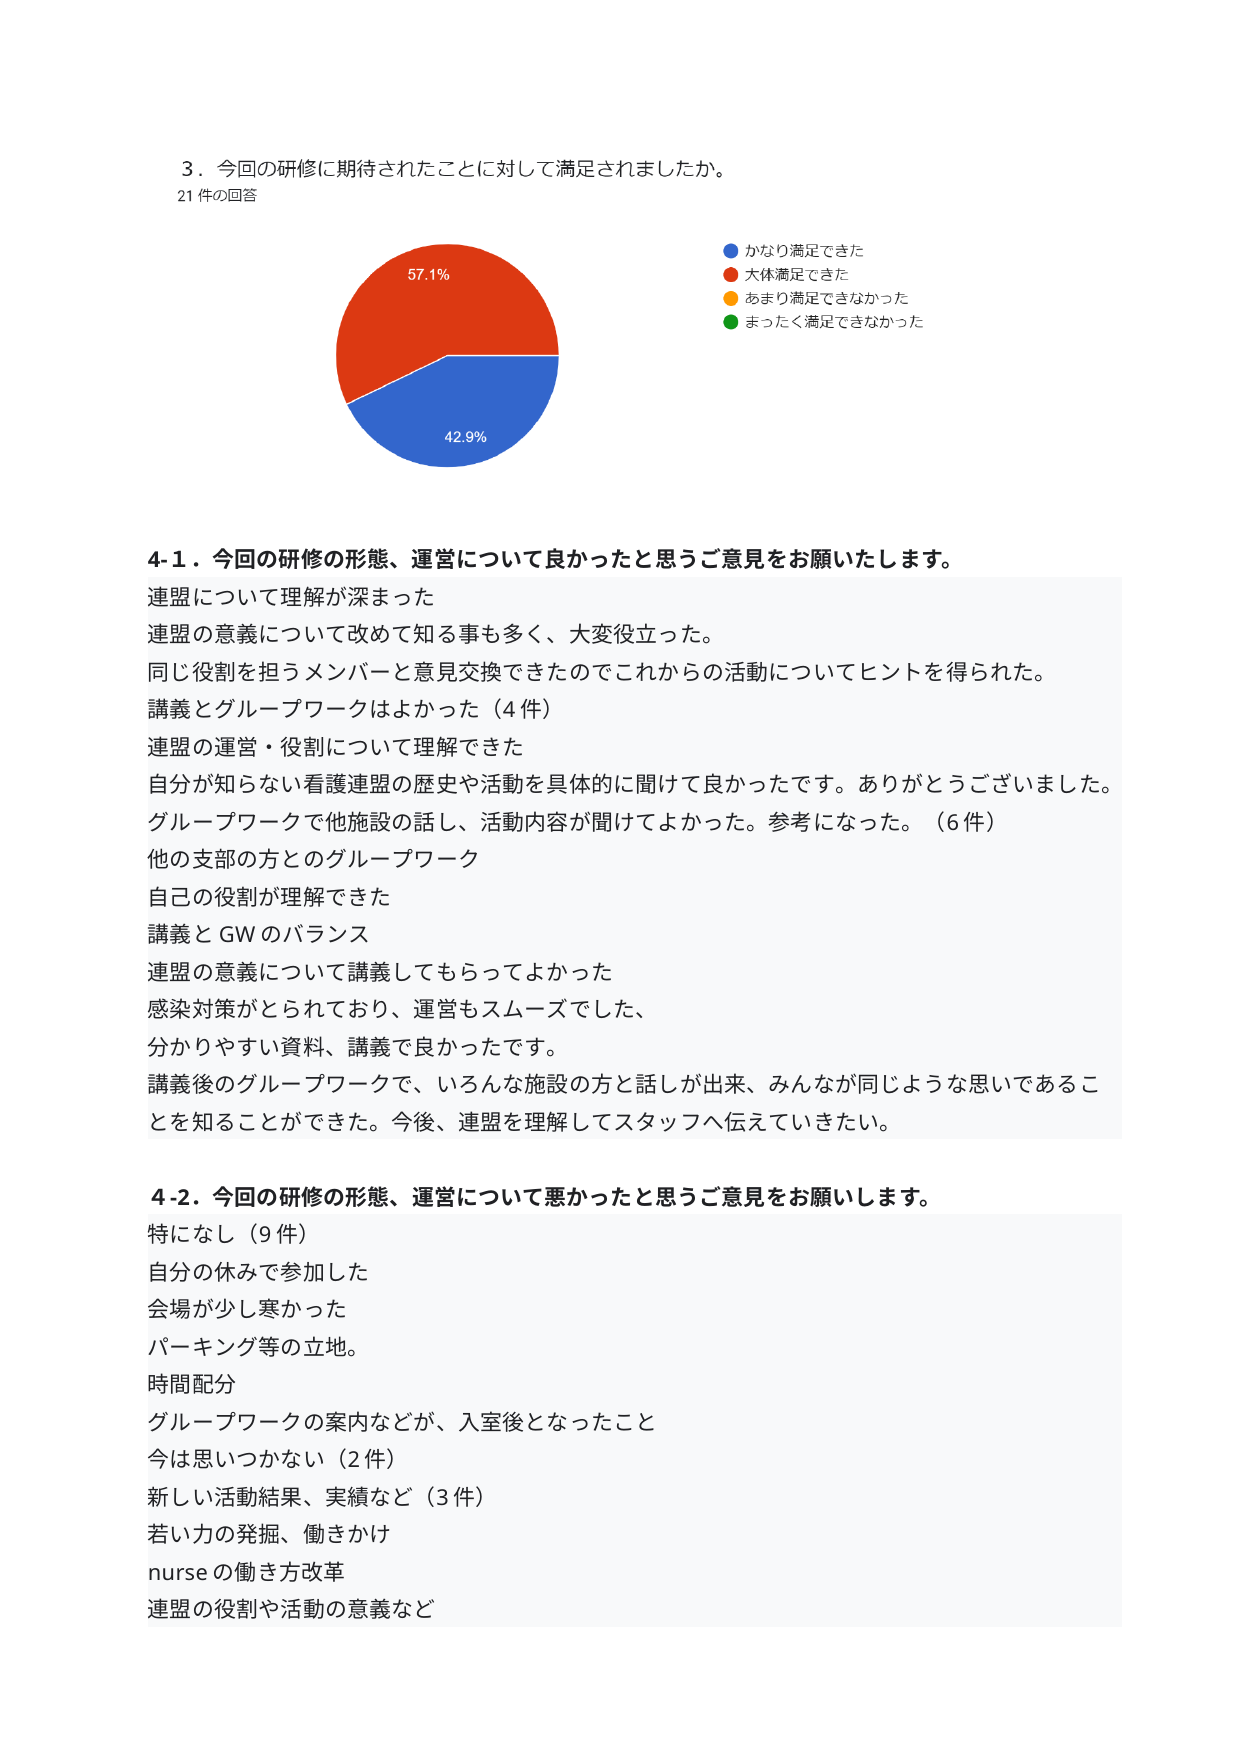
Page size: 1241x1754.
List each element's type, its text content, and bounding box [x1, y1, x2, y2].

text 他の支部の方とのグループワーク [148, 839, 1122, 877]
text 自分が知らない看護連盟の歴史や活動を具体的に聞けて良かったです。ありがとうございました。 [148, 764, 1122, 802]
text 感染対策がとられており、運営もスムーズでした、 [148, 989, 1122, 1027]
text 講義とGWのバランス [148, 914, 1122, 952]
text 連盟の役割や活動の意義など [148, 1589, 1122, 1627]
text パーキング等の立地。 [148, 1327, 1122, 1364]
text 講義とグループワークはよかった（4件） [148, 689, 1122, 727]
text 若い力の発掘、働きかけ [148, 1514, 1122, 1552]
text 自分の休みで参加した [148, 1252, 1122, 1289]
text 同じ役割を担うメンバーと意見交換できたのでこれからの活動についてヒントを得られた。 [148, 652, 1122, 689]
text 講義後のグループワークで、いろんな施設の方と話しが出来、みんなが同じような思いであることを知ることができた。今後、連盟を理解してスタッフへ伝えていきたい。 [148, 1064, 1122, 1139]
text 連盟の意義について改めて知る事も多く、大変役立った。 [148, 614, 1122, 652]
text グループワークで他施設の話し、活動内容が聞けてよかった。参考になった。（6件） [148, 802, 1122, 839]
text グループワークの案内などが、入室後となったこと [148, 1402, 1122, 1439]
text 分かりやすい資料、講義で良かったです。 [148, 1027, 1122, 1064]
picture [147, 127, 1058, 510]
text 連盟について理解が深まった [148, 577, 1122, 614]
text ４-2．今回の研修の形態、運営について悪かったと思うご意見をお願いします。 [148, 1177, 1122, 1214]
text 会場が少し寒かった [148, 1289, 1122, 1327]
text 自己の役割が理解できた [148, 877, 1122, 914]
text 連盟の意義について講義してもらってよかった [148, 952, 1122, 989]
text nurseの働き方改革 [148, 1552, 1122, 1589]
text 時間配分 [148, 1364, 1122, 1402]
text 連盟の運営・役割について理解できた [148, 727, 1122, 764]
text 新しい活動結果、実績など（3件） [148, 1477, 1122, 1514]
text 今は思いつかない（2件） [148, 1439, 1122, 1477]
text 特になし（9件） [148, 1214, 1122, 1252]
text 4-１．今回の研修の形態、運営について良かったと思うご意見をお願いたします。 [148, 539, 1122, 577]
